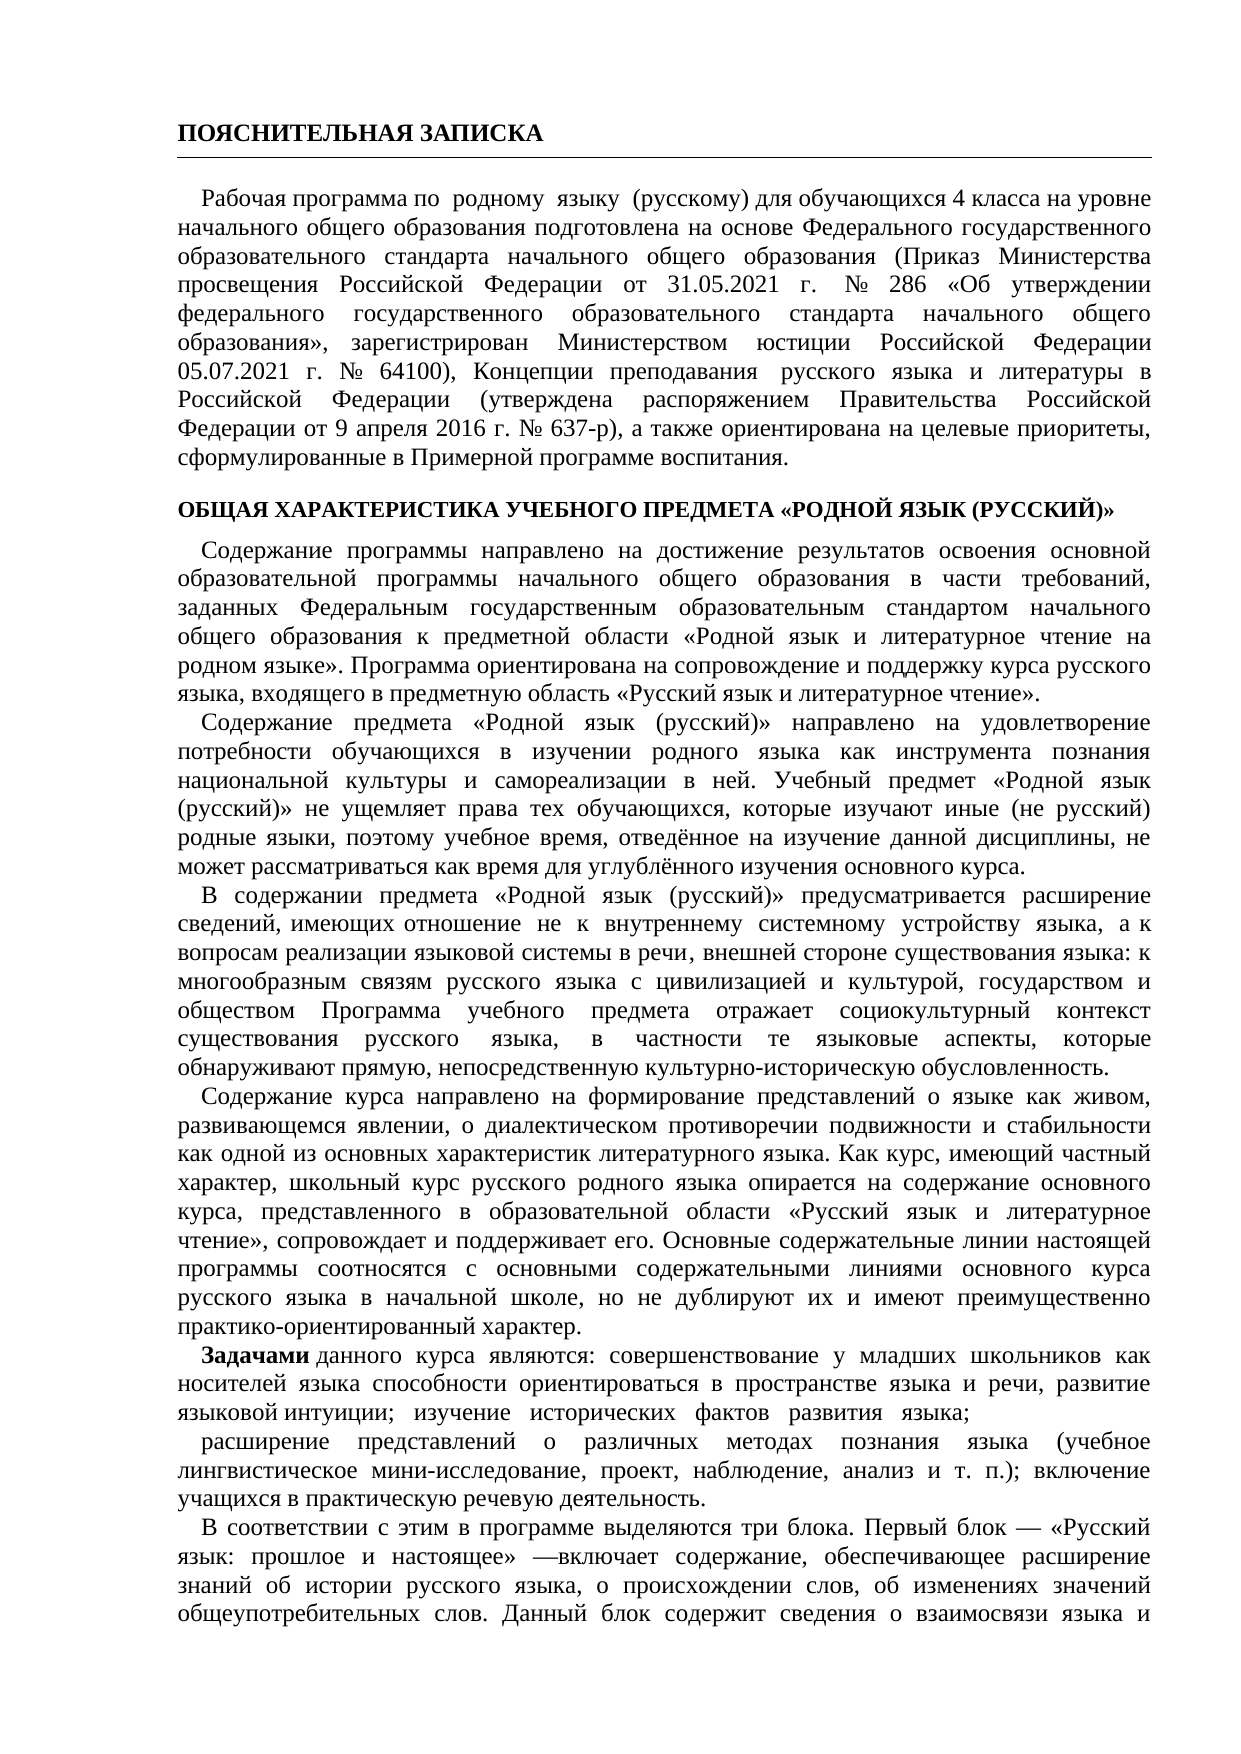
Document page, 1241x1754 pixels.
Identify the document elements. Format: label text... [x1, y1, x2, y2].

text Задачами данного курса являются: совершенствование у младших школьников как носителей языка способности ориентироваться в пространстве языка и речи, развитие языковой интуиции; изучение исторических фактов развития языка; [177, 1340, 1152, 1426]
text расширение представлений о различных методах познания языка (учебное лингвистическое мини-исследование, проект, наблюдение, анализ и т. п.); включение учащихся в практическую речевую деятельность. [177, 1426, 1152, 1512]
text ПОЯСНИТЕЛЬНАЯ ЗАПИСКА [177, 118, 1152, 157]
text Рабочая программа по родному языку (русскому) для обучающихся 4 класса на уровне начального общего образования подготовлена на основе Федерального государственного образовательного стандарта начального общего образования (Приказ Министерства просвещения Российской Федерации от 31.05.2021 г. № 286 «Об утверждении федерального государственного образовательного стандарта начального общего образования», зарегистрирован Министерством юстиции Российской Федерации 05.07.2021 г. № 64100), Концепции преподавания русского языка и литературы в Российской Федерации (утверждена распоряжением Правительства Российской Федерации от 9 апреля 2016 г. № 637-р), а также ориентирована на целевые приоритеты, сформулированные в Примерной программе воспитания. [177, 183, 1152, 471]
text Содержание программы направлено на достижение результатов освоения основной образовательной программы начального общего образования в части требований, заданных Федеральным государственным образовательным стандартом начального общего образования к предметной области «Родной язык и литературное чтение на родном языке». Программа ориентирована на сопровождение и поддержку курса русского языка, входящего в предметную область «Русский язык и литературное чтение». [177, 535, 1152, 707]
text Содержание предмета «Родной язык (русский)» направлено на удовлетворение потребности обучающихся в изучении родного языка как инструмента познания национальной культуры и самореализации в ней. Учебный предмет «Родной язык (русский)» не ущемляет права тех обучающихся, которые изучают иные (не русский) родные языки, поэтому учебное время, отведённое на изучение данной дисциплины, не может рассматриваться как время для углублённого изучения основного курса. [177, 707, 1152, 880]
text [177, 1512, 1152, 1627]
text В содержании предмета «Родной язык (русский)» предусматривается расширение сведений, имеющих отношение не к внутреннему системному устройству языка, а к вопросам реализации языковой системы в речи‚ внешней стороне существования языка: к многообразным связям русского языка с цивилизацией и культурой, государством и обществом Программа учебного предмета отражает социокультурный контекст существования русского языка, в частности те языковые аспекты, которые обнаруживают прямую, непосредственную культурно-историческую обусловленность. [177, 880, 1152, 1081]
text Содержание курса направлено на формирование представлений о языке как живом, развивающемся явлении, о диалектическом противоречии подвижности и стабильности как одной из основных характеристик литературного языка. Как курс, имеющий частный характер, школьный курс русского родного языка опирается на содержание основного курса, представленного в образовательной области «Русский язык и литературное чтение», сопровождает и поддерживает его. Основные содержательные линии настоящей программы соотносятся с основными содержательными линиями основного курса русского языка в начальной школе, но не дублируют их и имеют преимущественно практико-ориентированный характер. [177, 1081, 1152, 1340]
text ОБЩАЯ ХАРАКТЕРИСТИКА УЧЕБНОГО ПРЕДМЕТА «РОДНОЙ ЯЗЫК (РУССКИЙ)» [177, 496, 1152, 522]
